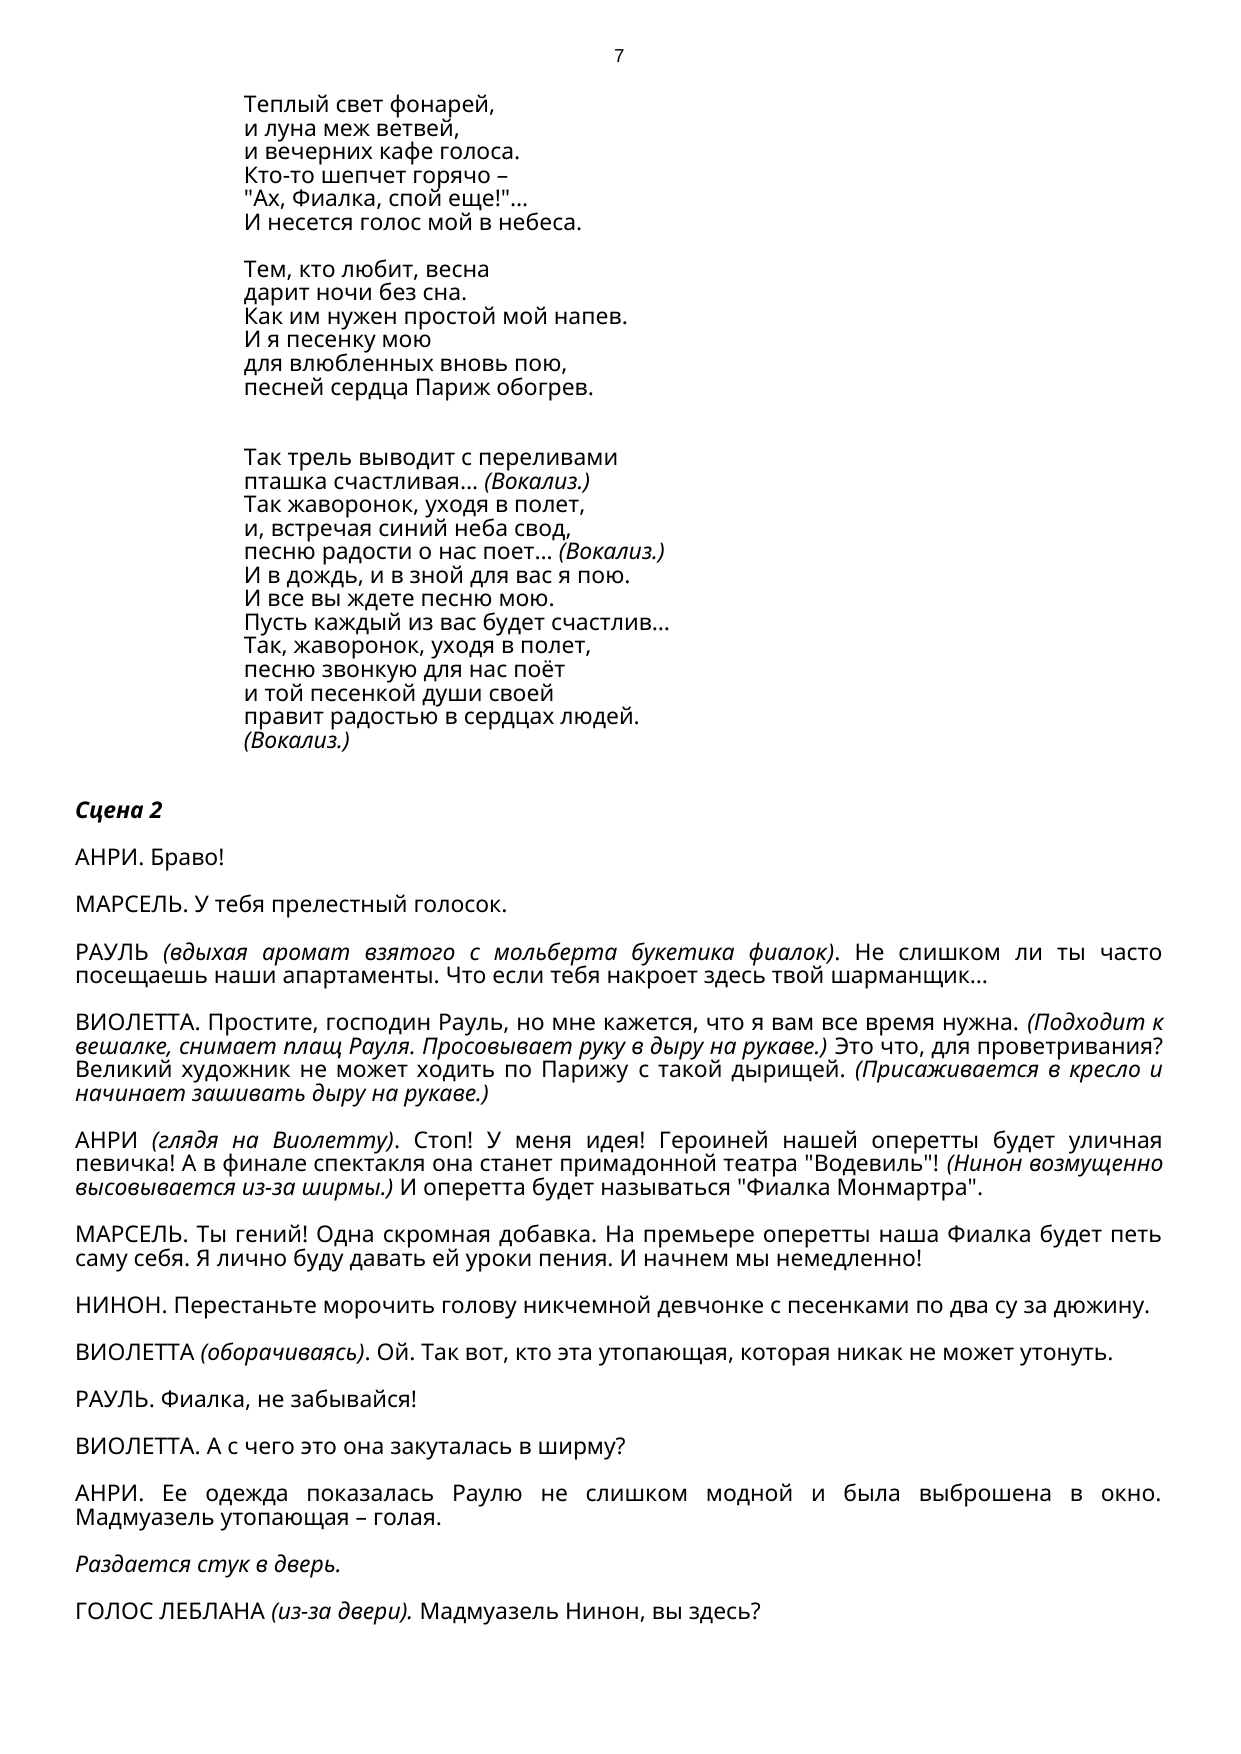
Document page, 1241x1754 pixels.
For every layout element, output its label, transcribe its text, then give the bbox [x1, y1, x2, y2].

text Теплый свет фонарей, [244, 94, 1163, 117]
text Как им нужен простой мой напев. [244, 306, 1163, 329]
text ВИОЛЕТТА. А с чего это она закуталась в ширму? [75, 1436, 1163, 1459]
text АНРИ. Ее одежда показалась Раулю не слишком модной и была выброшена в окно. Мадмуазель утопающая – голая. [75, 1483, 1163, 1530]
text РАУЛЬ. Фиалка, не забывайся! [75, 1388, 1163, 1412]
text песню звонкую для нас поёт [244, 659, 1163, 682]
text для влюбленных вновь пою, [244, 353, 1163, 376]
text Пусть каждый из вас будет счастлив… [244, 612, 1163, 635]
text И несется голос мой в небеса. [244, 211, 1163, 235]
text дарит ночи без сна. [244, 282, 1163, 306]
text и вечерних кафе голоса. [244, 141, 1163, 164]
text и, встречая синий неба свод, [244, 517, 1163, 541]
text ВИОЛЕТТА (оборачиваясь). Ой. Так вот, кто эта утопающая, которая никак не может утонуть. [75, 1341, 1163, 1365]
text песню радости о нас поет… (Вокализ.) [244, 541, 1163, 564]
text Сцена 2 [75, 800, 1163, 823]
text (Вокализ.) [244, 729, 1163, 753]
text "Ах, Фиалка, спой еще!"… [244, 188, 1163, 211]
text И все вы ждете песню мою. [244, 588, 1163, 612]
text ВИОЛЕТТА. Простите, господин Рауль, но мне кажется, что я вам все время нужна. (Подходит к вешалке, снимает плащ Рауля. Просовывает руку в дыру на рукаве.) Это что, для проветривания? Великий художник не может ходить по Парижу с такой дырищей. (Присаживается в кресло и начинает зашивать дыру на рукаве.) [75, 1012, 1163, 1106]
text и луна меж ветвей, [244, 117, 1163, 141]
text Рауль (вдыхая аромат взятого с мольберта букетика фиалок). Не слишком ли ты часто посещаешь наши апартаменты. Что если тебя накроет здесь твой шарманщик… [75, 941, 1163, 988]
text песней сердца Париж обогрев. [244, 376, 1163, 400]
text И в дождь, и в зной для вас я пою. [244, 564, 1163, 588]
text Тем, кто любит, весна [244, 258, 1163, 282]
text АНРИ. Браво! [75, 847, 1163, 871]
text МАРСЕЛЬ. У тебя прелестный голосок. [75, 894, 1163, 918]
text АНРИ (глядя на Виолетту). Стоп! У меня идея! Героиней нашей оперетты будет уличная певичка! А в финале спектакля она станет примадонной театра "Водевиль"! (Нинон возмущенно высовывается из-за ширмы.) И оперетта будет называться "Фиалка Монмартра". [75, 1129, 1163, 1200]
text пташка счастливая… (Вокализ.) [244, 470, 1163, 494]
text ГОЛОС ЛЕБЛАНА (из-за двери). Мадмуазель Нинон, вы здесь? [75, 1600, 1163, 1624]
text Так трель выводит с переливами [244, 447, 1163, 470]
text и той песенкой души своей [244, 682, 1163, 706]
text МАРСЕЛЬ. Ты гений! Одна скромная добавка. На премьере оперетты наша Фиалка будет петь саму себя. Я лично буду давать ей уроки пения. И начнем мы немедленно! [75, 1224, 1163, 1271]
text И я песенку мою [244, 329, 1163, 353]
text НИНОН. Перестаньте морочить голову никчемной девчонке с песенками по два су за дюжину. [75, 1294, 1163, 1318]
text правит радостью в сердцах людей. [244, 706, 1163, 729]
text Раздается стук в дверь. [75, 1553, 1163, 1577]
text Так жаворонок, уходя в полет, [244, 494, 1163, 517]
text Так, жаворонок, уходя в полет, [244, 635, 1163, 659]
text Кто-то шепчет горячо – [244, 164, 1163, 188]
